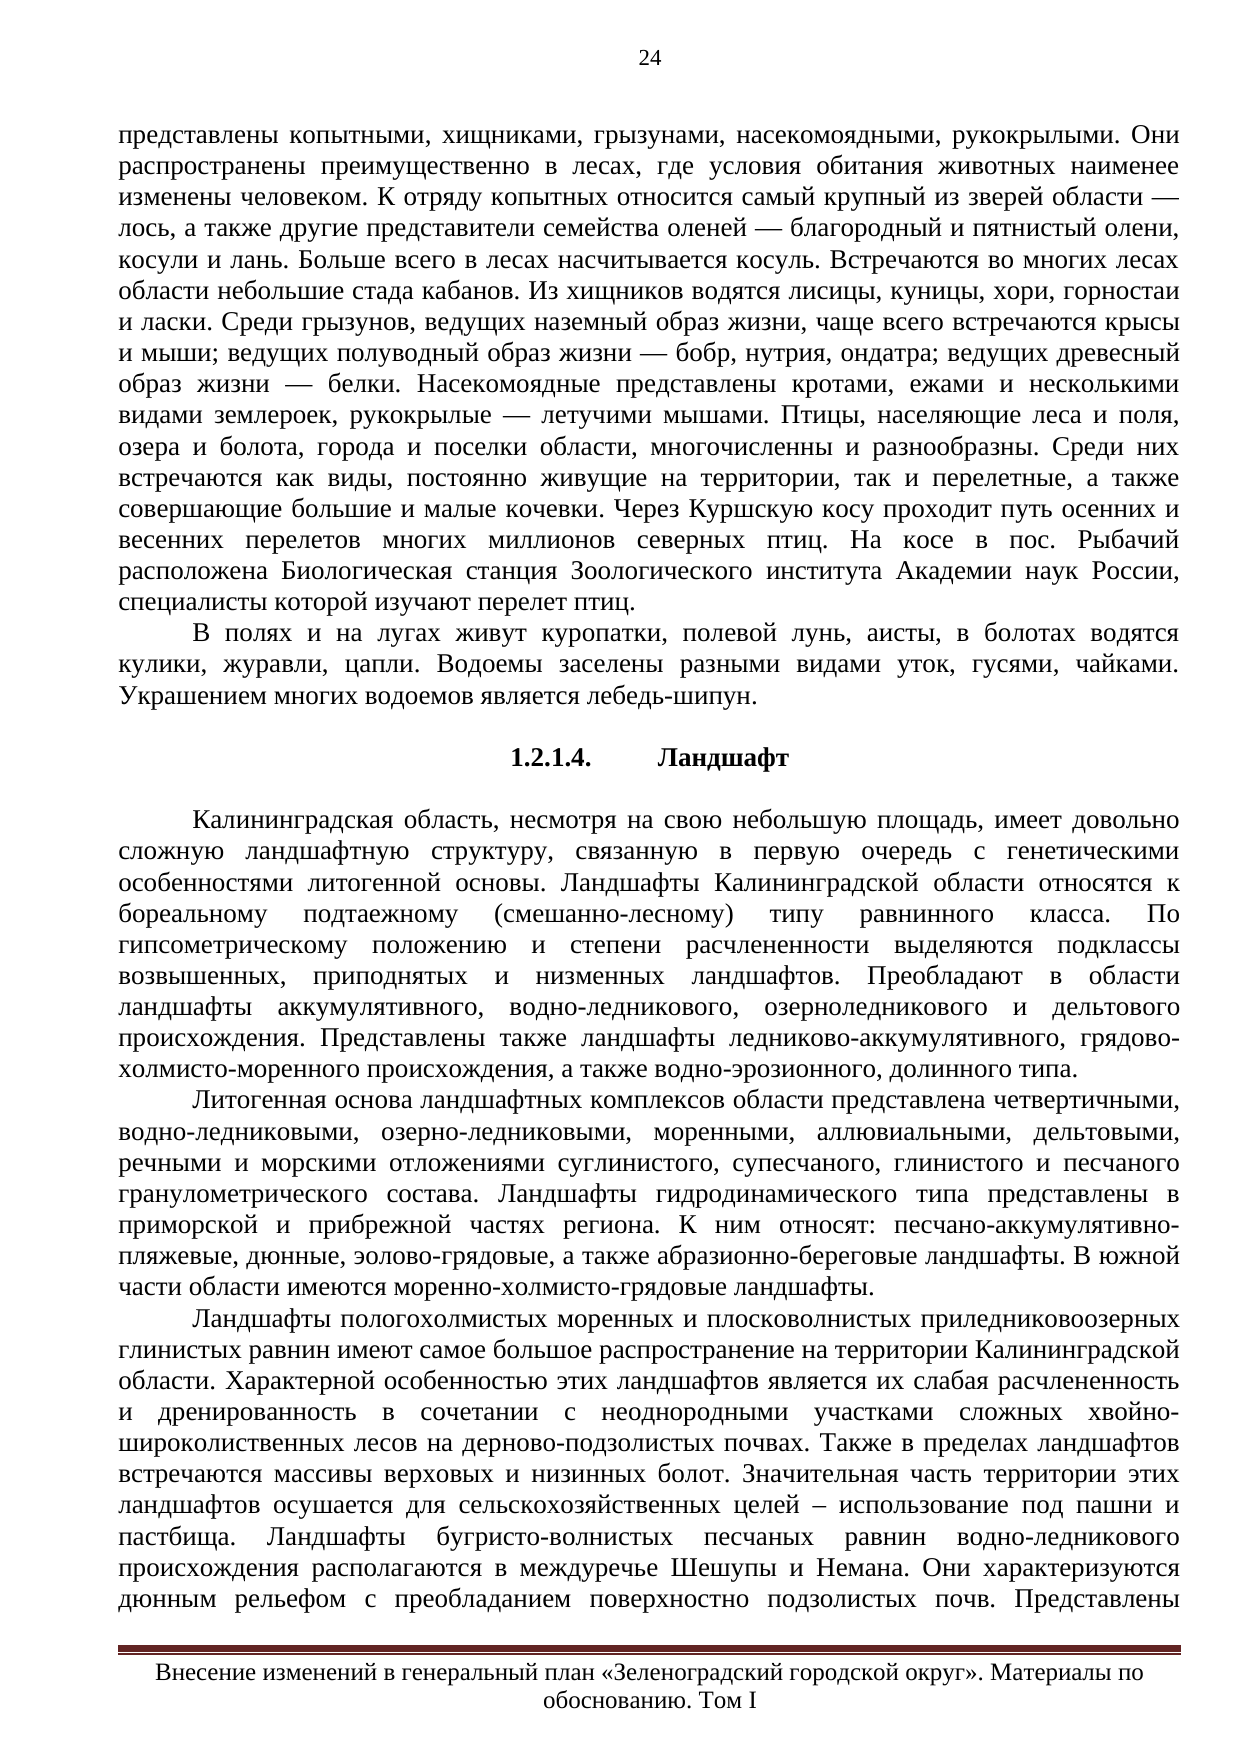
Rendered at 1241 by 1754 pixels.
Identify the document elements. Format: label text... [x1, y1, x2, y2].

text Литогенная основа ландшафтных комплексов области представлена четвертичными, водно-ледниковыми, озерно-ледниковыми, моренными, аллювиальными, дельтовыми, речными и морскими отложениями суглинистого, супесчаного, глинистого и песчаного гранулометрического состава. Ландшафты гидродинамического типа представлены в приморской и прибрежной частях региона. К ним относят: песчано-аккумулятивно-пляжевые, дюнные, эолово-грядовые, а также абразионно-береговые ландшафты. В южной части области имеются моренно-холмисто-грядовые ландшафты. [118, 1084, 1181, 1302]
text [118, 118, 1181, 616]
text Калининградская область, несмотря на свою небольшую площадь, имеет довольно сложную ландшафтную структуру, связанную в первую очередь с генетическими особенностями литогенной основы. Ландшафты Калининградской области относятся к бореальному подтаежному (смешанно-лесному) типу равнинного класса. По гипсометрическому положению и степени расчлененности выделяются подклассы возвышенных, приподнятых и низменных ландшафтов. Преобладают в области ландшафты аккумулятивного, водно-ледникового, озерноледникового и дельтового происхождения. Представлены также ландшафты ледниково-аккумулятивного, грядово-холмисто-моренного происхождения, а также водно-эрозионного, долинного типа. [118, 803, 1181, 1084]
subtitle Ландшафт [118, 741, 1181, 772]
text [118, 1302, 1181, 1613]
text В полях и на лугах живут куропатки, полевой лунь, аисты, в болотах водятся кулики, журавли, цапли. Водоемы заселены разными видами уток, гусями, чайками. Украшением многих водоемов является лебедь-шипун. [118, 616, 1181, 710]
